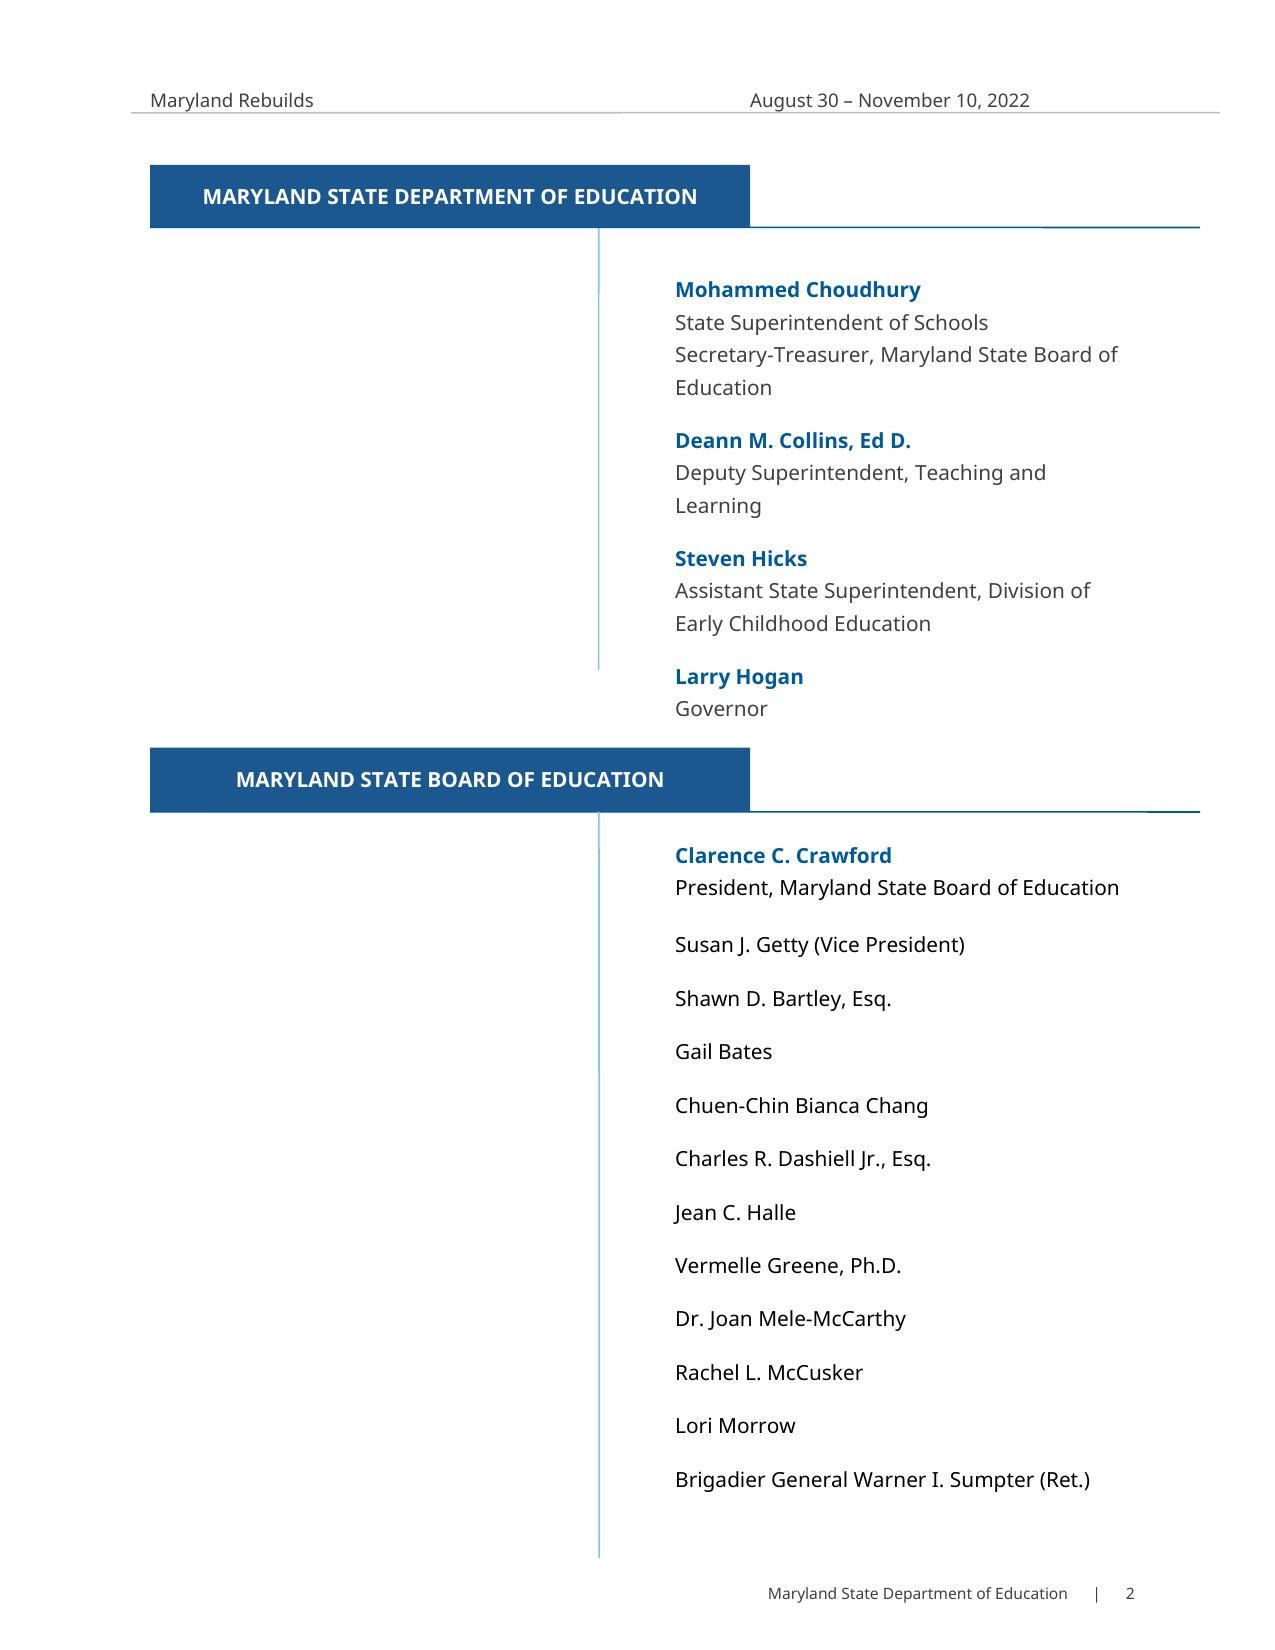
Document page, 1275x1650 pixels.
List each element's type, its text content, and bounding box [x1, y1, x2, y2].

text Charles R. Dashiell Jr., Esq. [675, 1144, 1125, 1173]
text Dr. Joan Mele-McCarthy [675, 1304, 1125, 1333]
text Gail Bates [675, 1037, 1125, 1066]
text Lori Morrow [675, 1411, 1125, 1440]
text Chuen-Chin Bianca Chang [675, 1091, 1125, 1119]
text Deann M. Collins, Ed D. Deputy Superintendent, Teaching and Learning [675, 426, 1125, 519]
text Jean C. Halle [675, 1198, 1125, 1226]
text Rachel L. McCusker [675, 1358, 1125, 1386]
text Brigadier General Warner I. Sumpter (Ret.) [675, 1465, 1125, 1493]
text Shawn D. Bartley, Esq. [675, 984, 1125, 1012]
text Clarence C. Crawford President, Maryland State Board of Education [675, 841, 1125, 902]
text Vermelle Greene, Ph.D. [675, 1251, 1125, 1279]
text Mohammed Choudhury State Superintendent of Schools Secretary-Treasurer, Maryland State Board of Education [675, 243, 1125, 401]
text Susan J. Getty (Vice President) [675, 931, 1125, 959]
text Larry Hogan Governor [675, 662, 1125, 723]
text Steven Hicks Assistant State Superintendent, Division of Early Childhood Education [675, 544, 1125, 637]
